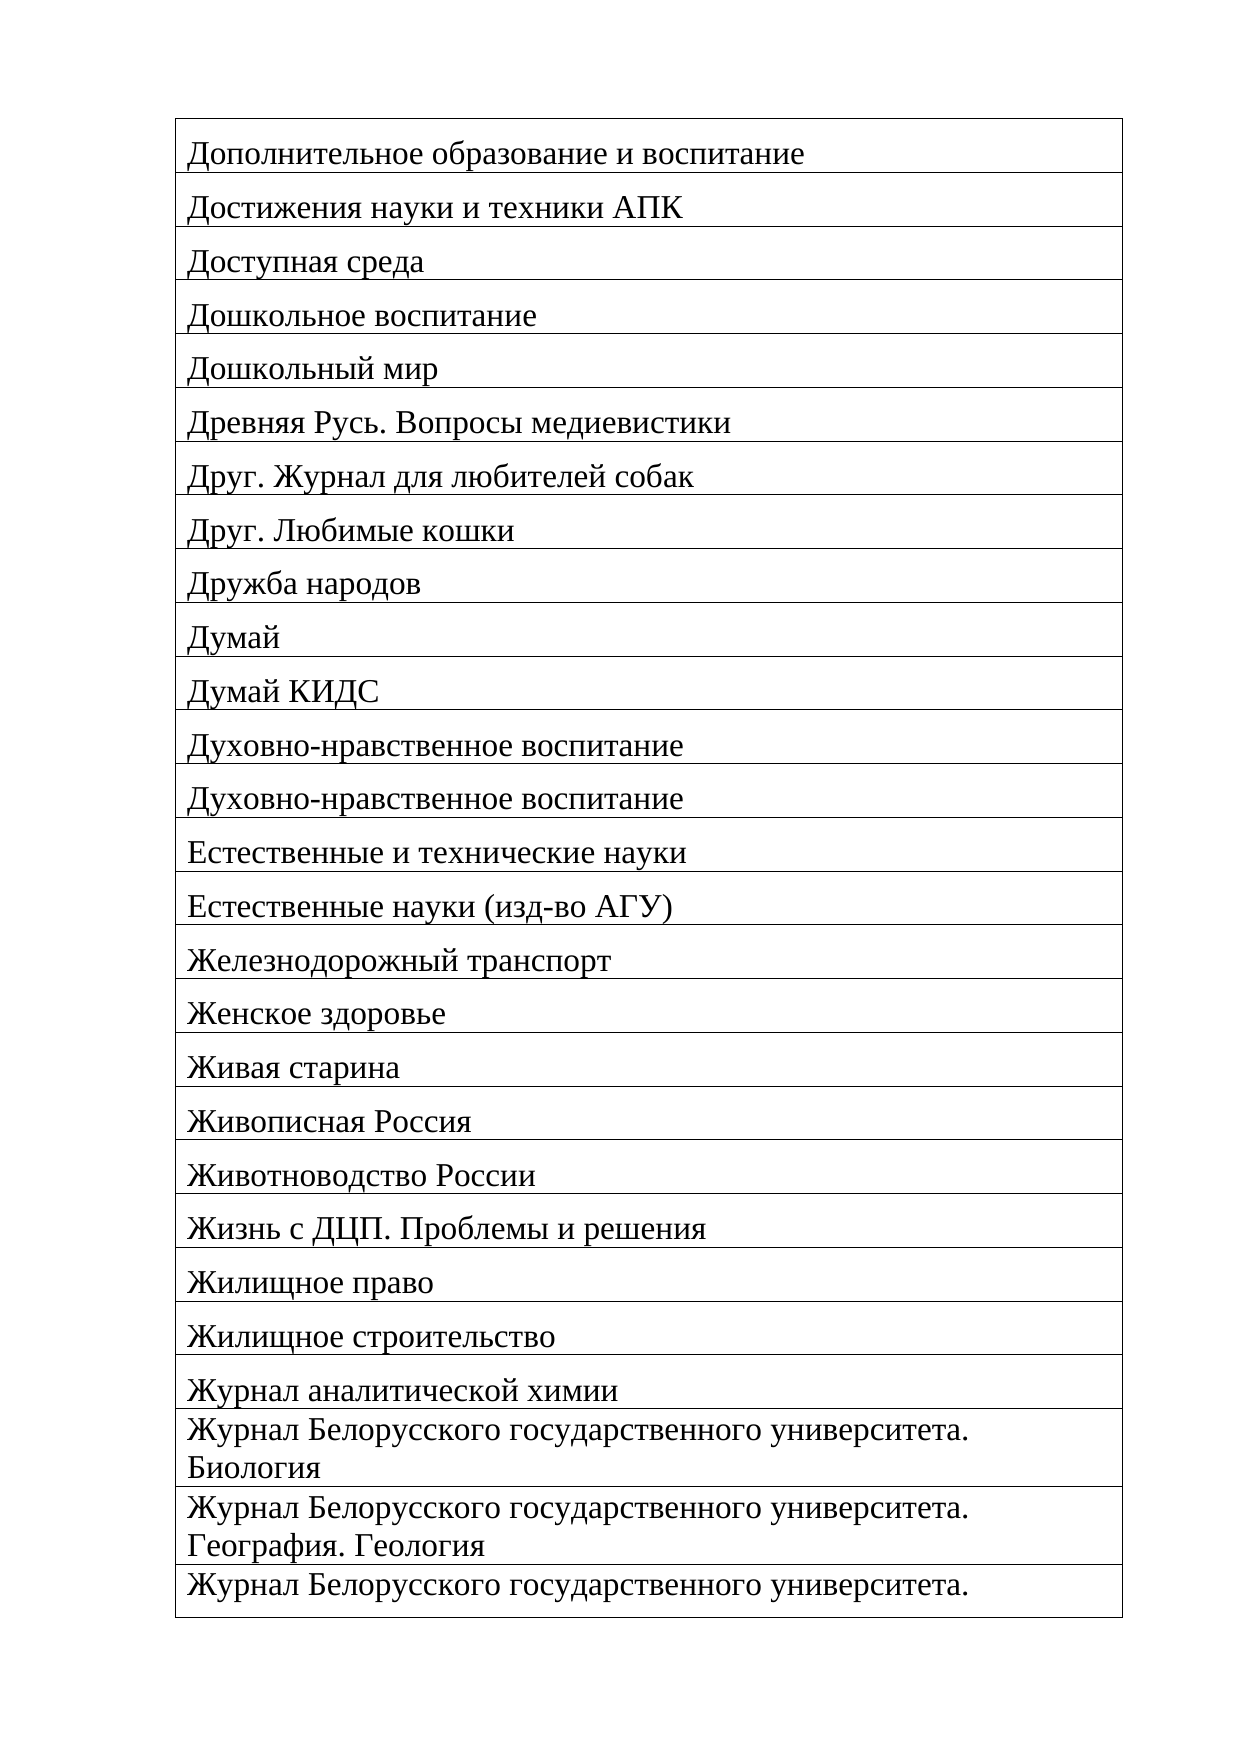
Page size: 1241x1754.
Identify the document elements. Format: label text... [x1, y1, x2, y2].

table_cell Достижения науки и техники АПК [176, 173, 1122, 226]
table_cell Естественные и технические науки [176, 818, 1122, 871]
table_cell Жилищное строительство [176, 1302, 1122, 1354]
table_cell Животноводство России [176, 1140, 1122, 1193]
table_cell Духовно-нравственное воспитание [176, 764, 1122, 817]
table_cell Женское здоровье [176, 979, 1122, 1032]
table_cell Друг. Журнал для любителей собак [176, 442, 1122, 494]
table_cell Журнал Белорусского государственного университета. Биология [176, 1409, 1122, 1486]
table_cell Жилищное право [176, 1248, 1122, 1301]
table_cell Журнал Белорусского государственного университета. География. Геология [176, 1487, 1122, 1563]
table_cell Думай [176, 603, 1122, 656]
table_cell Дружба народов [176, 549, 1122, 602]
table_cell Живая старина [176, 1033, 1122, 1086]
table_cell Жизнь с ДЦП. Проблемы и решения [176, 1194, 1122, 1247]
table_cell Железнодорожный транспорт [176, 925, 1122, 978]
table_cell Естественные науки (изд-во АГУ) [176, 872, 1122, 924]
table_cell Духовно-нравственное воспитание [176, 710, 1122, 763]
table_cell Доступная среда [176, 227, 1122, 279]
table_cell Журнал аналитической химии [176, 1355, 1122, 1408]
table_cell Дополнительное образование и воспитание [176, 119, 1122, 172]
table_cell Думай КИДС [176, 657, 1122, 709]
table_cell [176, 1565, 1122, 1617]
table_cell Древняя Русь. Вопросы медиевистики [176, 388, 1122, 441]
table_cell Дошкольное воспитание [176, 280, 1122, 333]
table_cell Друг. Любимые кошки [176, 495, 1122, 548]
table_cell Дошкольный мир [176, 334, 1122, 387]
table_cell Живописная Россия [176, 1087, 1122, 1139]
